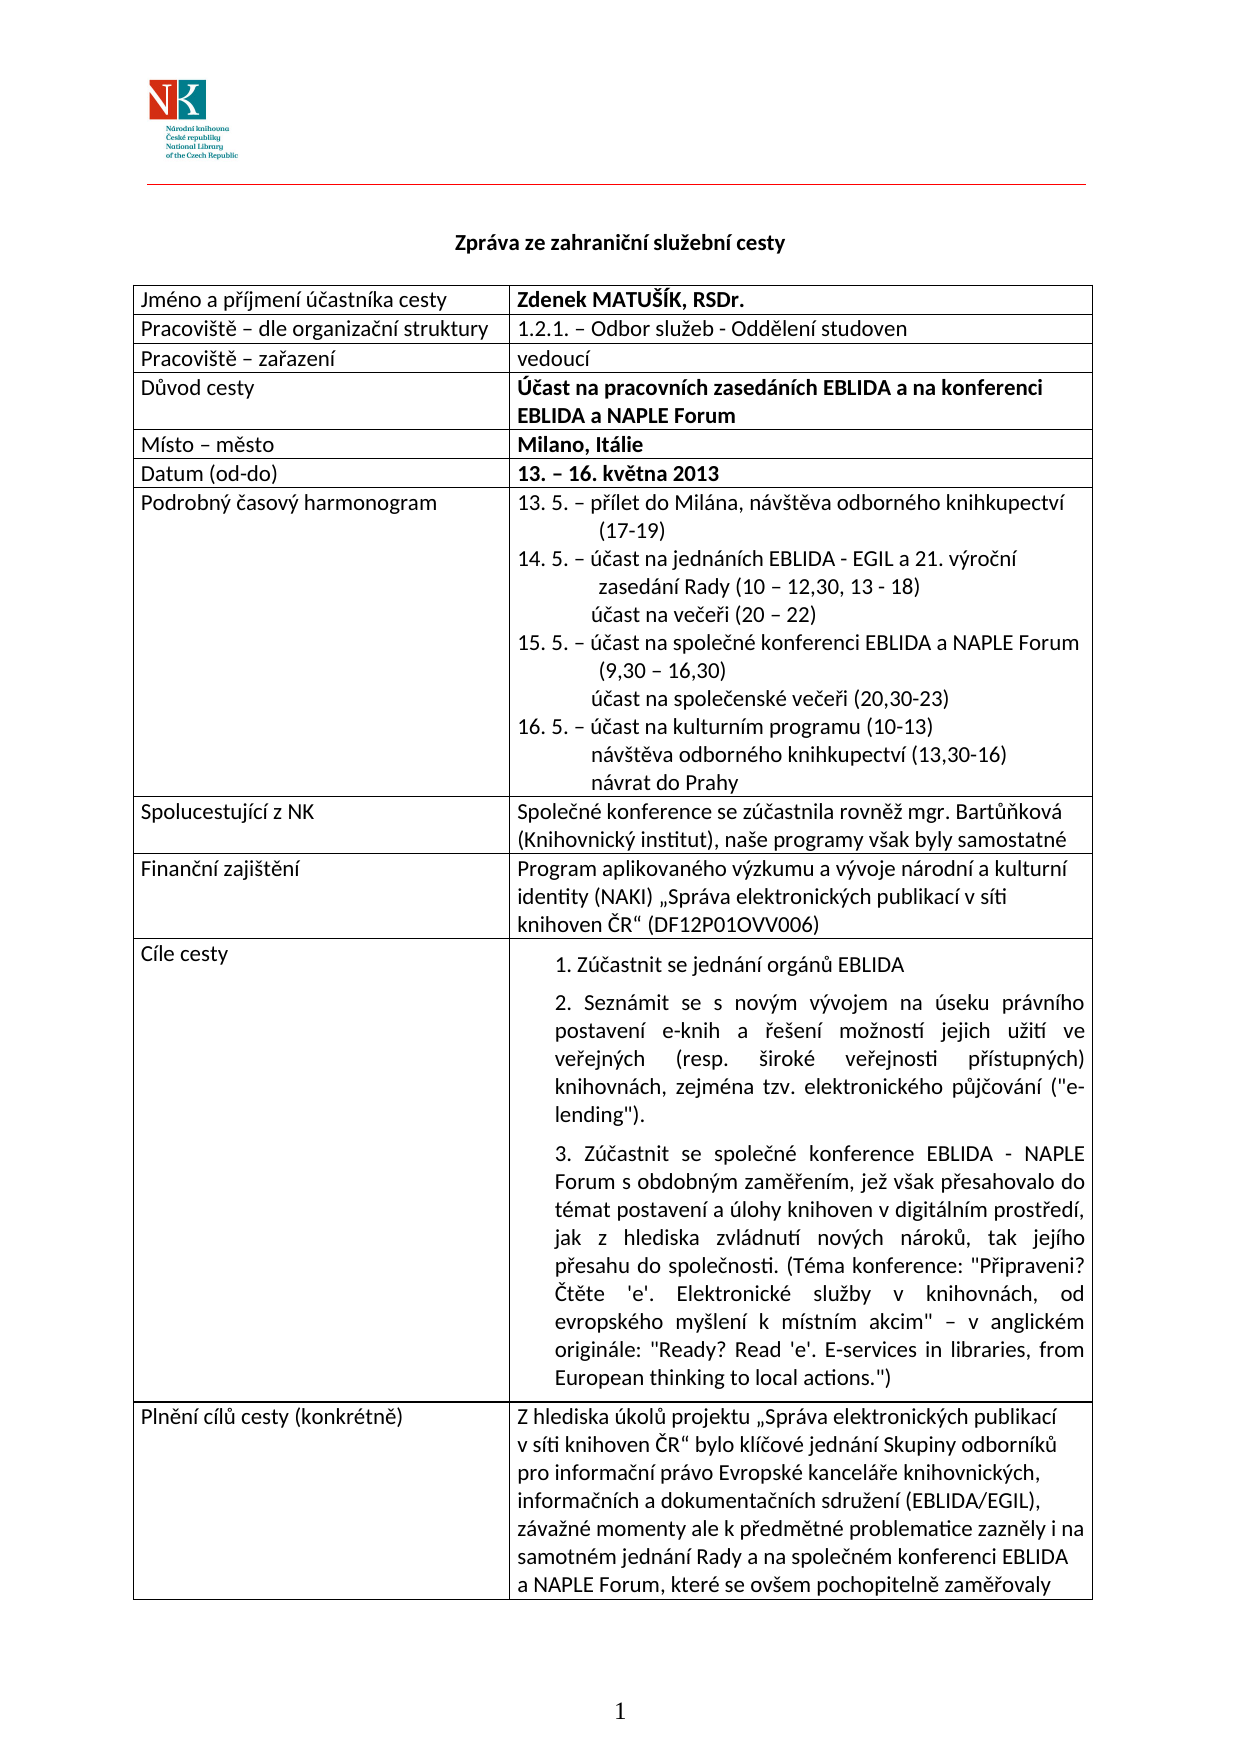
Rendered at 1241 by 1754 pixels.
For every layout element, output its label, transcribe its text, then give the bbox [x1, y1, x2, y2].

table_header Zdenek MATUŠÍK, RSDr. [510, 286, 1092, 313]
table_cell Pracoviště – zařazení [134, 344, 509, 372]
table_cell Spolucestující z NK [134, 797, 509, 853]
table_cell Datum (od-do) [134, 459, 509, 487]
table_cell 1.2.1. – Odbor služeb - Oddělení studoven [510, 315, 1092, 343]
table_cell 13. – 16. května 2013 [510, 459, 1092, 487]
table_cell Milano, Itálie [510, 430, 1092, 458]
table_cell Společné konference se zúčastnila rovněž mgr. Bartůňková (Knihovnický institut), naše programy však byly samostatné [510, 797, 1092, 853]
title Zpráva ze zahraniční služební cesty [148, 228, 1092, 256]
table_cell Místo – město [134, 430, 509, 458]
table_cell Účast na pracovních zasedáních EBLIDA a na konferenci EBLIDA a NAPLE Forum [510, 373, 1092, 429]
table_cell 13. 5. – přílet do Milána, návštěva odborného knihkupectví (17-19) 14. 5. – účast na jednáních EBLIDA - EGIL a 21. výroční zasedání Rady (10 – 12,30, 13 - 18) účast na večeři (20 – 22) 15. 5. – účast na společné konferenci EBLIDA a NAPLE Forum (9,30 – 16,30) účast na společenské večeři (20,30-23) 16. 5. – účast na kulturním programu (10-13) návštěva odborného knihkupectví (13,30-16) návrat do Prahy [510, 488, 1092, 796]
table_cell Program aplikovaného výzkumu a vývoje národní a kulturní identity (NAKI) „Správa elektronických publikací v síti knihoven ČR“ (DF12P01OVV006) [510, 854, 1092, 938]
table_cell Pracoviště – dle organizační struktury [134, 315, 509, 343]
table_cell vedoucí [510, 344, 1092, 372]
table_cell Cíle cesty [134, 939, 509, 1401]
table_cell Důvod cesty [134, 373, 509, 429]
table_header Jméno a příjmení účastníka cesty [134, 286, 509, 313]
picture [147, 73, 240, 166]
table_cell 1. Zúčastnit se jednání orgánů EBLIDA 2. Seznámit se s novým vývojem na úseku právního postavení e-knih a řešení možností jejich užití ve veřejných (resp. široké veřejnosti přístupných) knihovnách, zejména tzv. elektronického půjčování ("e-lending"). 3. Zúčastnit se společné konference EBLIDA - NAPLE Forum s obdobným zaměřením, jež však přesahovalo do témat postavení a úlohy knihoven v digitálním prostředí, jak z hlediska zvládnutí nových nároků, tak jejího přesahu do společnosti. (Téma konference: "Připraveni? Čtěte 'e'. Elektronické služby v knihovnách, od evropského myšlení k místním akcim" – v anglickém originále: "Ready? Read 'e'. E-services in libraries, from European thinking to local actions.") [510, 939, 1092, 1401]
table_cell Plnění cílů cesty (konkrétně) [134, 1403, 509, 1598]
table_cell Podrobný časový harmonogram [134, 488, 509, 796]
table_cell Finanční zajištění [134, 854, 509, 938]
